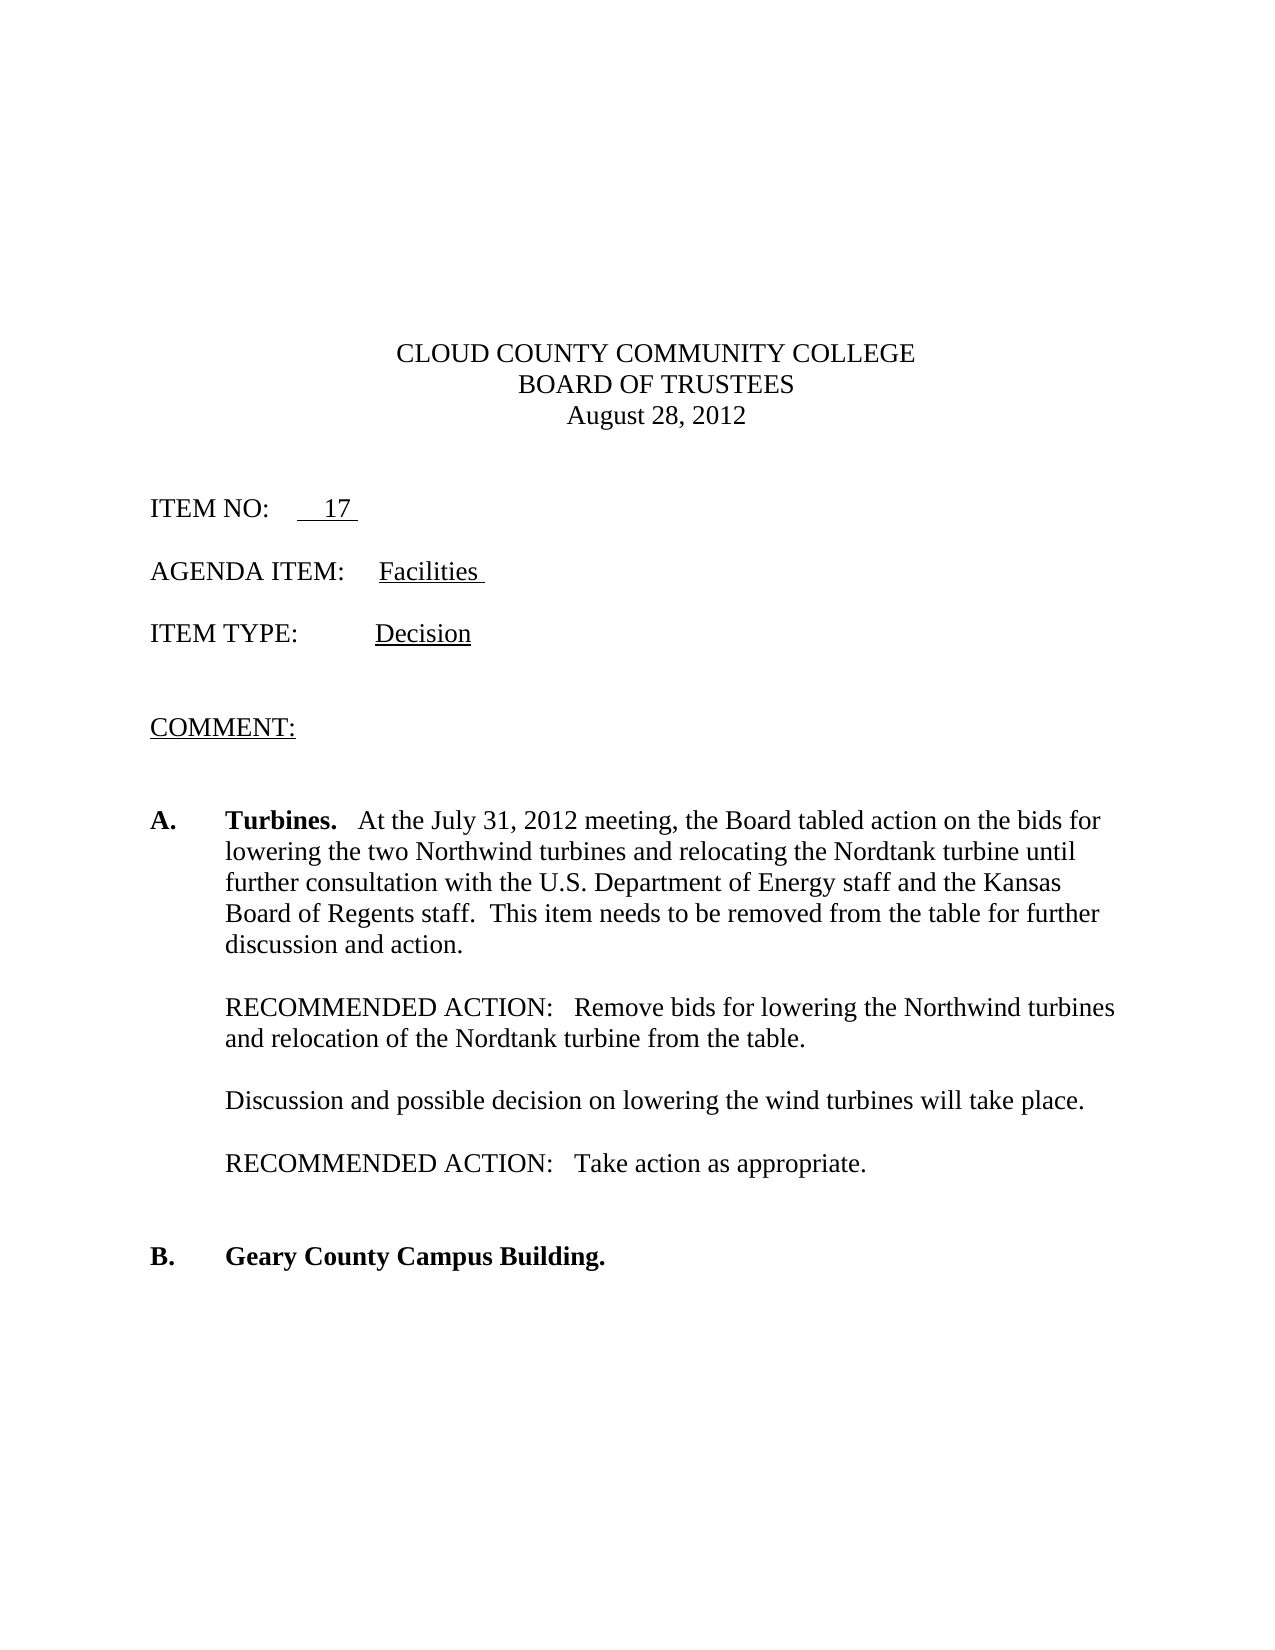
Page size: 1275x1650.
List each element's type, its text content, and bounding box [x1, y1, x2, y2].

text CLOUD COUNTY COMMUNITY COLLEGE [150, 337, 1162, 368]
text ITEM NO: 17 [150, 493, 1162, 524]
text Discussion and possible decision on lowering the wind turbines will take place. [150, 1084, 1116, 1116]
text A. Turbines. At the July 31, 2012 meeting, the Board tabled action on the bids for lowering the two Northwind turbines and relocating the Nordtank turbine until further consultation with the U.S. Department of Energy staff and the Kansas Board of Regents staff. This item needs to be removed from the table for further discussion and action. [150, 804, 1116, 960]
text RECOMMENDED ACTION: Take action as appropriate. [150, 1147, 1116, 1178]
text BOARD OF TRUSTEES [150, 368, 1162, 399]
text RECOMMENDED ACTION: Remove bids for lowering the Northwind turbines and relocation of the Nordtank turbine from the table. [150, 991, 1116, 1053]
text August 28, 2012 [150, 399, 1162, 430]
text ITEM TYPE: Decision [150, 617, 1162, 648]
text COMMENT: [150, 711, 1162, 742]
text B. Geary County Campus Building. [150, 1240, 1116, 1271]
text AGENDA ITEM: Facilities [150, 555, 1162, 586]
